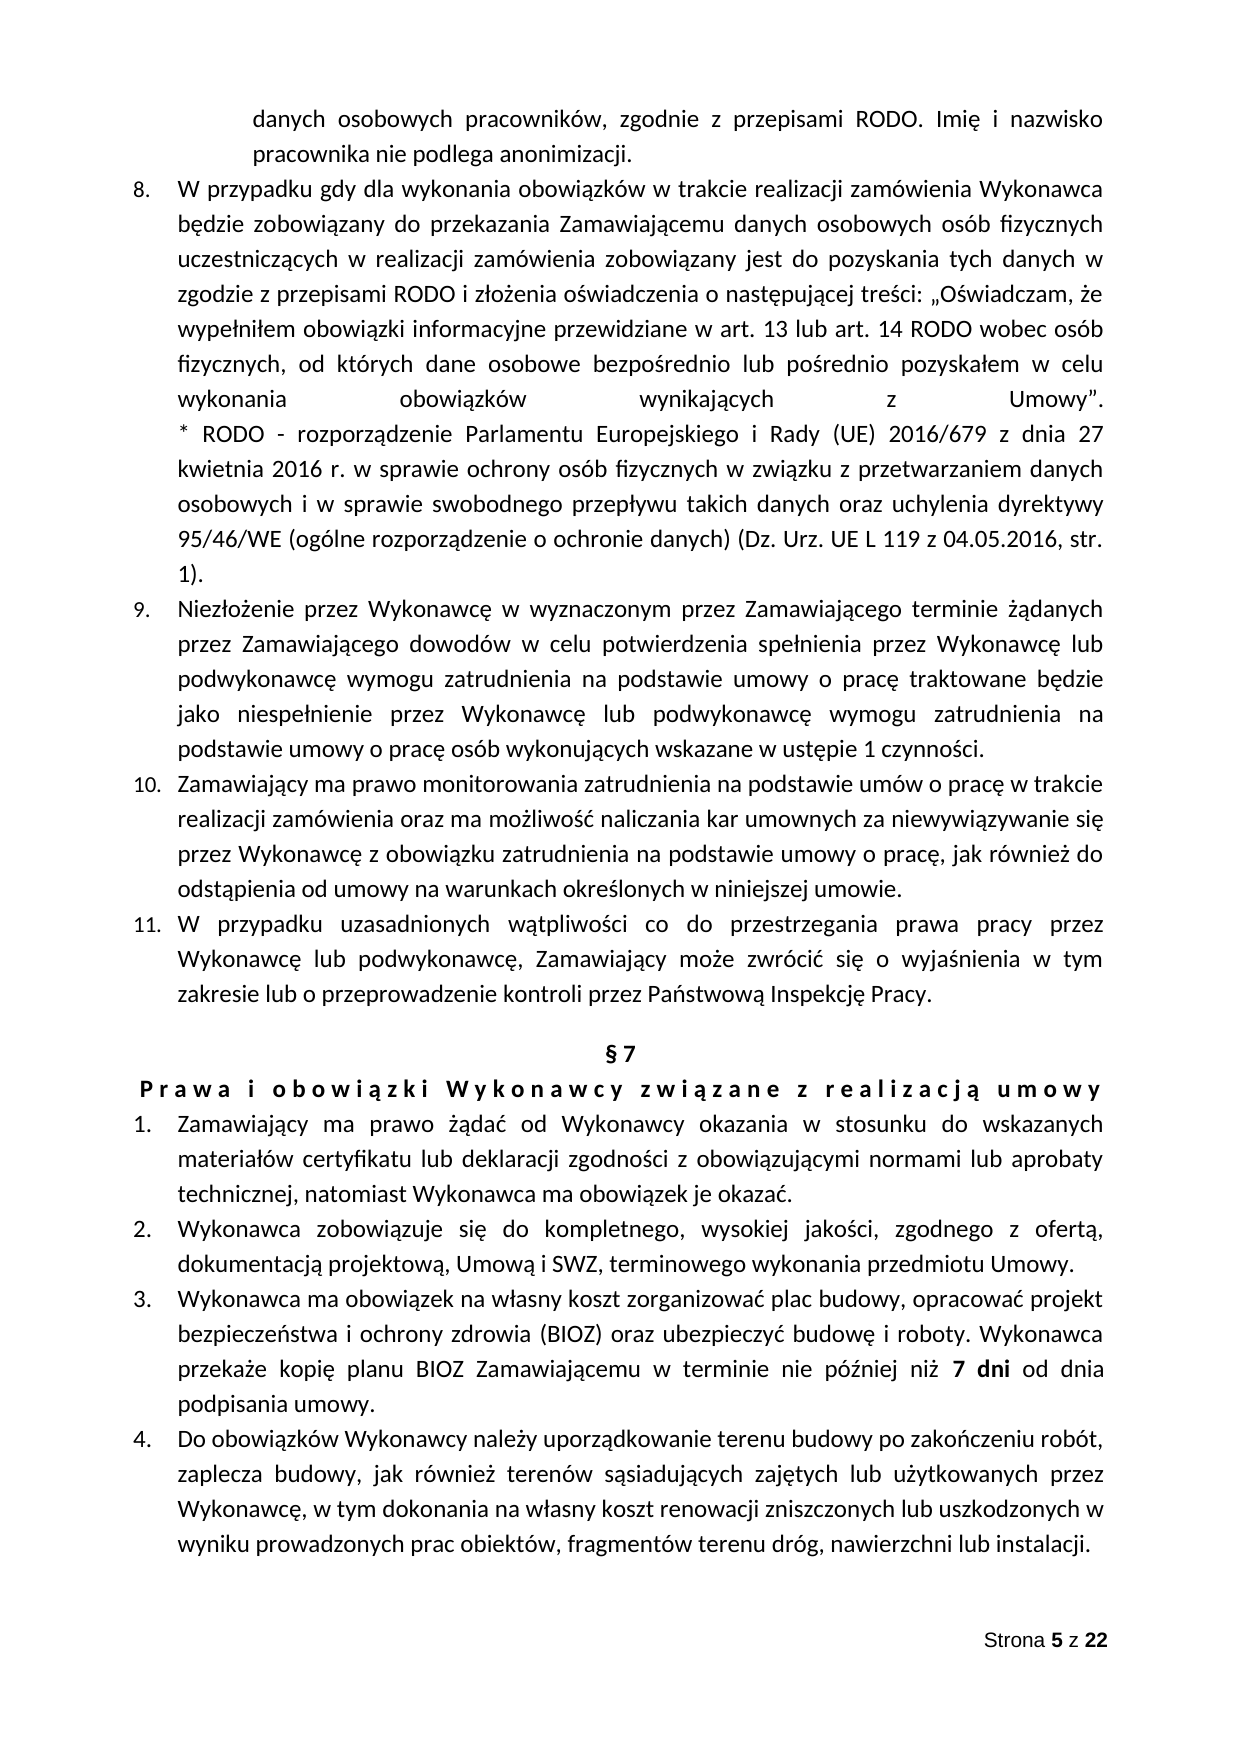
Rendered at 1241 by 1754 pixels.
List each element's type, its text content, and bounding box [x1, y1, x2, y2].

list Niezłożenie przez Wykonawcę w wyznaczonym przez Zamawiającego terminie żądanych przez Zamawiającego dowodów w celu potwierdzenia spełnienia przez Wykonawcę lub podwykonawcę wymogu zatrudnienia na podstawie umowy o pracę traktowane będzie jako niespełnienie przez Wykonawcę lub podwykonawcę wymogu zatrudnienia na podstawie umowy o pracę osób wykonujących wskazane w ustępie 1 czynności. [133, 593, 1105, 764]
list Zamawiający ma prawo żądać od Wykonawcy okazania w stosunku do wskazanych materiałów certyfikatu lub deklaracji zgodności z obowiązującymi normami lub aprobaty technicznej, natomiast Wykonawca ma obowiązek je okazać. [133, 1108, 1105, 1209]
list W przypadku uzasadnionych wątpliwości co do przestrzegania prawa pracy przez Wykonawcę lub podwykonawcę, Zamawiający może zwrócić się o wyjaśnienia w tym zakresie lub o przeprowadzenie kontroli przez Państwową Inspekcję Pracy. [133, 908, 1105, 1009]
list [215, 103, 1105, 169]
list Zamawiający ma prawo monitorowania zatrudnienia na podstawie umów o pracę w trakcie realizacji zamówienia oraz ma możliwość naliczania kar umownych za niewywiązywanie się przez Wykonawcę z obowiązku zatrudnienia na podstawie umowy o pracę, jak również do odstąpienia od umowy na warunkach określonych w niniejszej umowie. [133, 768, 1105, 904]
list Do obowiązków Wykonawcy należy uporządkowanie terenu budowy po zakończeniu robót, zaplecza budowy, jak również terenów sąsiadujących zajętych lub użytkowanych przez Wykonawcę, w tym dokonania na własny koszt renowacji zniszczonych lub uszkodzonych w wyniku prowadzonych prac obiektów, fragmentów terenu dróg, nawierzchni lub instalacji. [133, 1423, 1105, 1559]
text § 7 [133, 1038, 1107, 1069]
text Prawa i obowiązki Wykonawcy związane z realizacją umowy [133, 1073, 1107, 1104]
list W przypadku gdy dla wykonania obowiązków w trakcie realizacji zamówienia Wykonawca będzie zobowiązany do przekazania Zamawiającemu danych osobowych osób fizycznych uczestniczących w realizacji zamówienia zobowiązany jest do pozyskania tych danych w zgodzie z przepisami RODO i złożenia oświadczenia o następującej treści: „Oświadczam, że wypełniłem obowiązki informacyjne przewidziane w art. 13 lub art. 14 RODO wobec osób fizycznych, od których dane osobowe bezpośrednio lub pośrednio pozyskałem w celu wykonania obowiązków wynikających z Umowy”. * RODO - rozporządzenie Parlamentu Europejskiego i Rady (UE) 2016/679 z dnia 27 kwietnia 2016 r. w sprawie ochrony osób fizycznych w związku z przetwarzaniem danych osobowych i w sprawie swobodnego przepływu takich danych oraz uchylenia dyrektywy 95/46/WE (ogólne rozporządzenie o ochronie danych) (Dz. Urz. UE L 119 z 04.05.2016, str. 1). [133, 173, 1105, 589]
list Wykonawca zobowiązuje się do kompletnego, wysokiej jakości, zgodnego z ofertą, dokumentacją projektową, Umową i SWZ, terminowego wykonania przedmiotu Umowy. [133, 1213, 1105, 1279]
list Wykonawca ma obowiązek na własny koszt zorganizować plac budowy, opracować projekt bezpieczeństwa i ochrony zdrowia (BIOZ) oraz ubezpieczyć budowę i roboty. Wykonawca przekaże kopię planu BIOZ Zamawiającemu w terminie nie później niż 7 dni od dnia podpisania umowy. [133, 1283, 1105, 1419]
